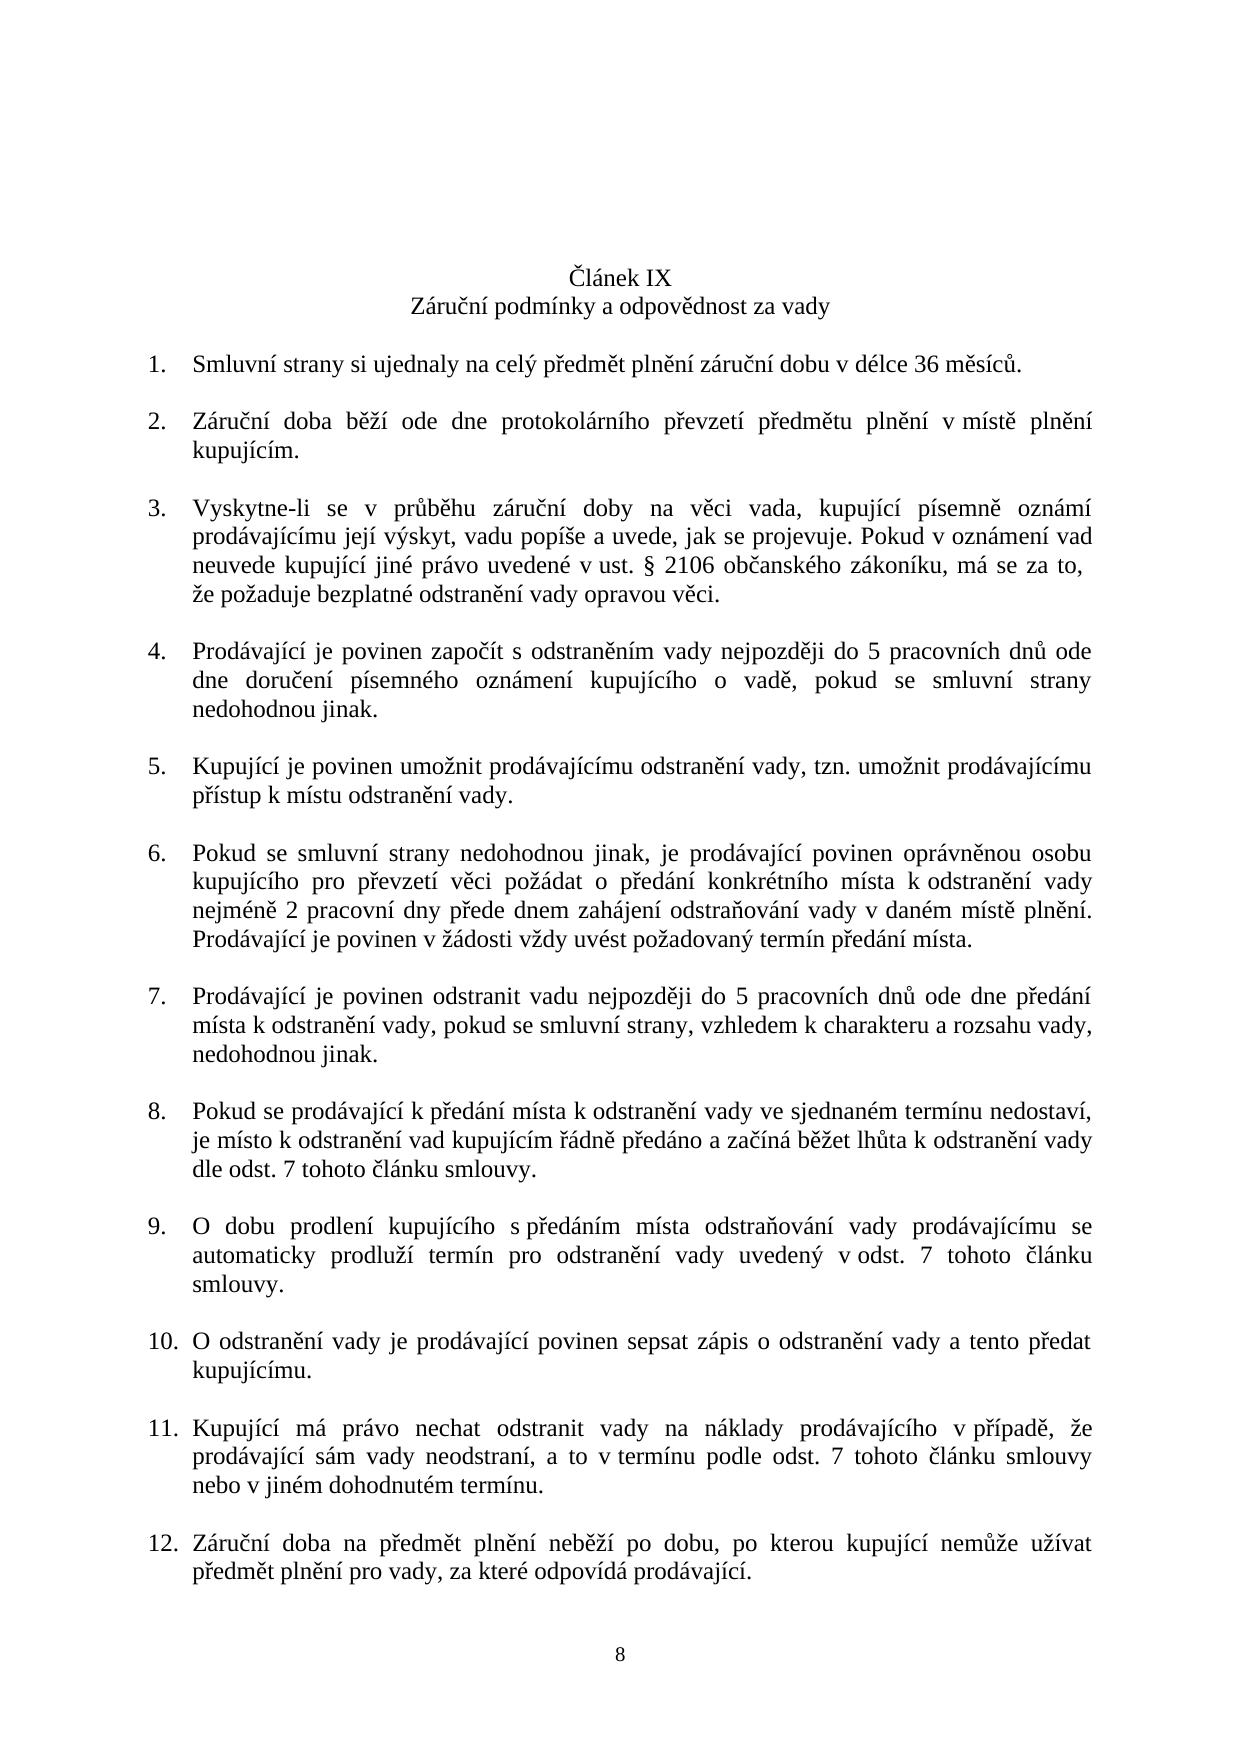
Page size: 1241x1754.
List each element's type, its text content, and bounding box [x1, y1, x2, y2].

list O dobu prodlení kupujícího s předáním místa odstraňování vady prodávajícímu se automaticky prodluží termín pro odstranění vady uvedený v odst. 7 tohoto článku smlouvy. [148, 1211, 1093, 1298]
list Záruční doba na předmět plnění neběží po dobu, po kterou kupující nemůže užívat předmět plnění pro vady, za které odpovídá prodávající. [148, 1528, 1093, 1585]
list Pokud se smluvní strany nedohodnou jinak, je prodávající povinen oprávněnou osobu kupujícího pro převzetí věci požádat o předání konkrétního místa k odstranění vady nejméně 2 pracovní dny přede dnem zahájení odstraňování vady v daném místě plnění. Prodávající je povinen v žádosti vždy uvést požadovaný termín předání místa. [148, 838, 1093, 953]
list Záruční doba běží ode dne protokolárního převzetí předmětu plnění v místě plnění kupujícím. [148, 406, 1093, 464]
text Článek IX [148, 263, 1093, 291]
list Prodávající je povinen započít s odstraněním vady nejpozději do 5 pracovních dnů ode dne doručení písemného oznámení kupujícího o vadě, pokud se smluvní strany nedohodnou jinak. [148, 636, 1093, 723]
list Pokud se prodávající k předání místa k odstranění vady ve sjednaném termínu nedostaví, je místo k odstranění vad kupujícím řádně předáno a začíná běžet lhůta k odstranění vady dle odst. 7 tohoto článku smlouvy. [148, 1096, 1093, 1183]
text Záruční podmínky a odpovědnost za vady [148, 291, 1093, 320]
list Kupující je povinen umožnit prodávajícímu odstranění vady, tzn. umožnit prodávajícímu přístup k místu odstranění vady. [148, 751, 1093, 809]
list O odstranění vady je prodávající povinen sepsat zápis o odstranění vady a tento předat kupujícímu. [148, 1326, 1093, 1384]
list Kupující má právo nechat odstranit vady na náklady prodávajícího v případě, že prodávající sám vady neodstraní, a to v termínu podle odst. 7 tohoto článku smlouvy nebo v jiném dohodnutém termínu. [148, 1413, 1093, 1499]
list Vyskytne-li se v průběhu záruční doby na věci vada, kupující písemně oznámí prodávajícímu její výskyt, vadu popíše a uvede, jak se projevuje. Pokud v oznámení vad neuvede kupující jiné právo uvedené v ust. § 2106 občanského zákoníku, má se za to, že požaduje bezplatné odstranění vady opravou věci. [148, 493, 1093, 608]
list Smluvní strany si ujednaly na celý předmět plnění záruční dobu v délce 36 měsíců. [148, 349, 1093, 378]
list Prodávající je povinen odstranit vadu nejpozději do 5 pracovních dnů ode dne předání místa k odstranění vady, pokud se smluvní strany, vzhledem k charakteru a rozsahu vady, nedohodnou jinak. [148, 981, 1093, 1068]
